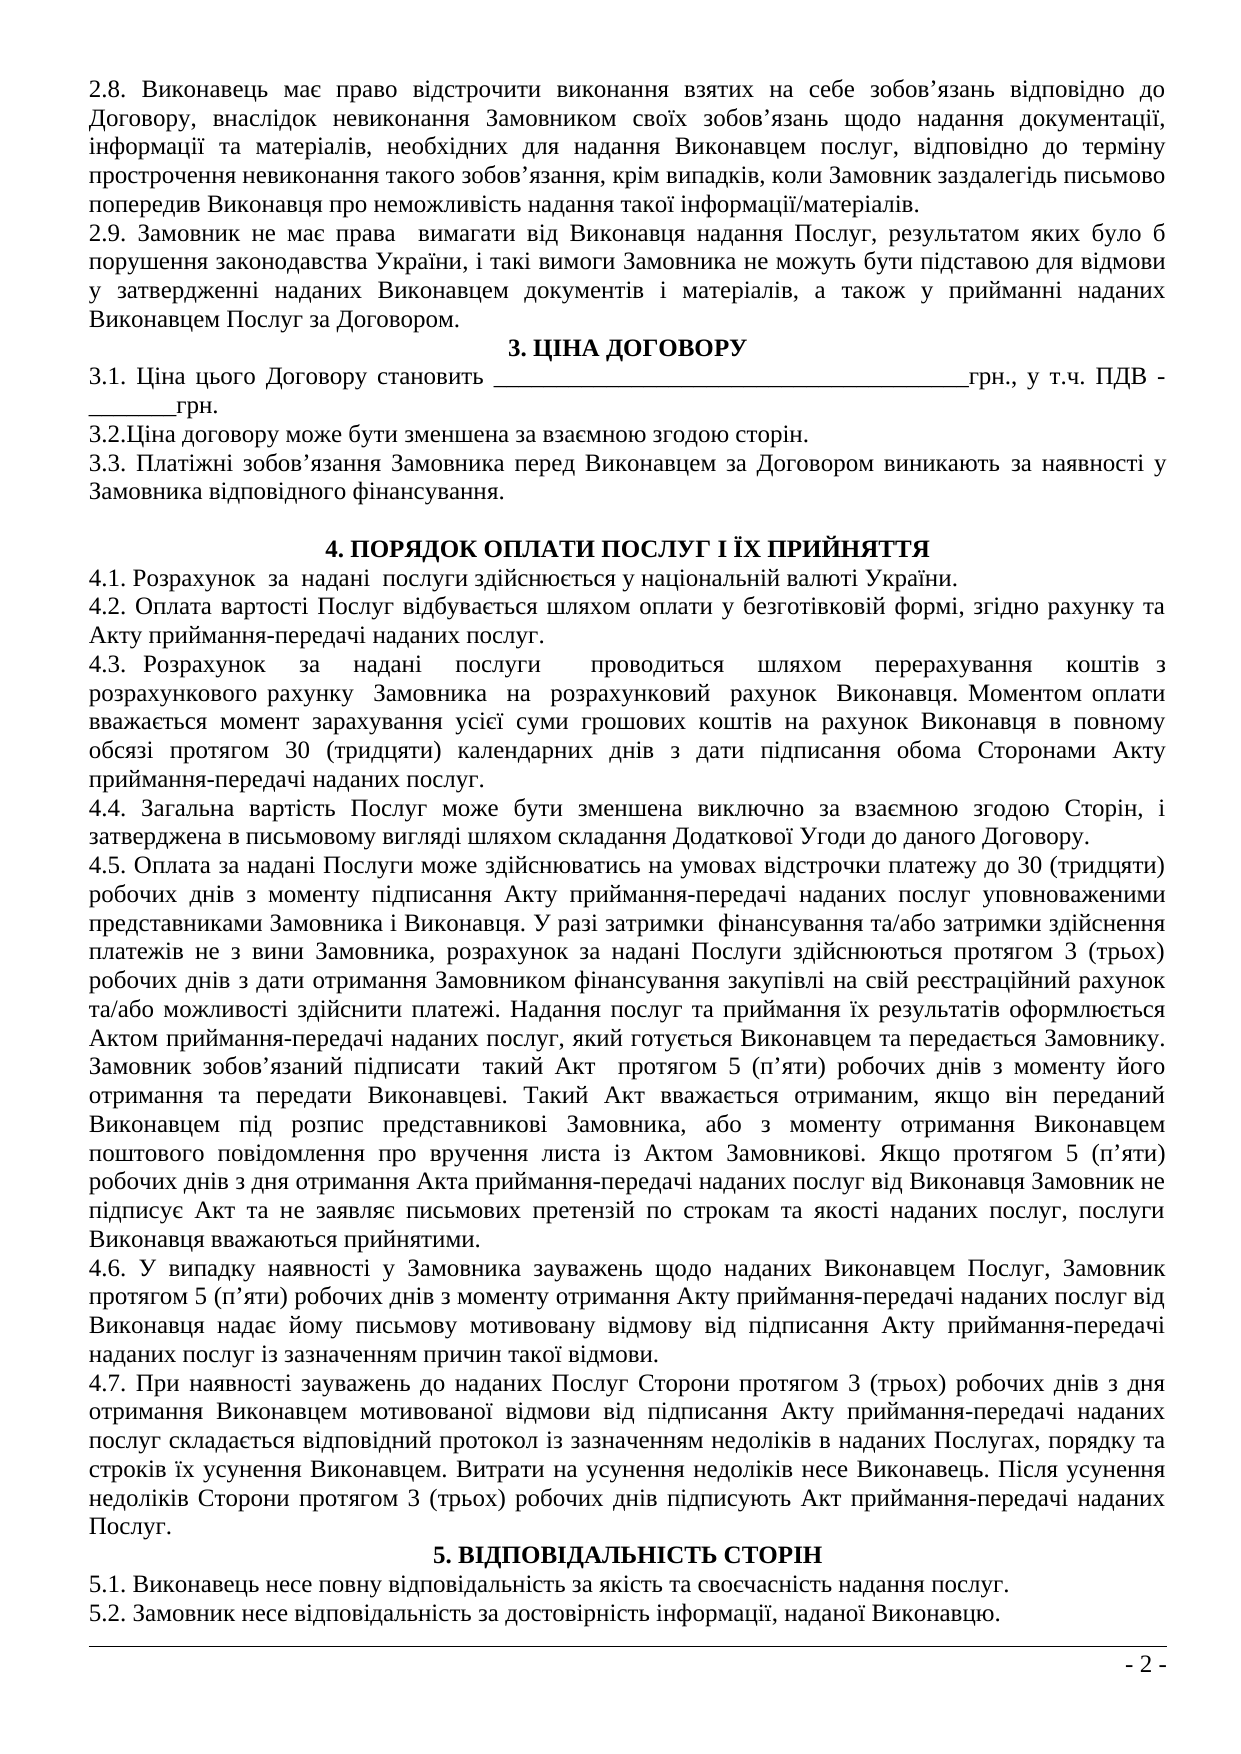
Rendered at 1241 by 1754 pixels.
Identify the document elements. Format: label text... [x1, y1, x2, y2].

text 5.2. Замовник несе відповідальність за достовірність інформації, наданої Виконавцю. [89, 1598, 1167, 1626]
text 4.1. Розрахунок за надані послуги здійснюється у національній валюті України. [89, 563, 1167, 591]
text 2.9. Замовник не має права вимагати від Виконавця надання Послуг, результатом яких було б порушення законодавства України, і такі вимоги Замовника не можуть бути підставою для відмови у затвердженні наданих Виконавцем документів і матеріалів, а також у прийманні наданих Виконавцем Послуг за Договором. [89, 218, 1167, 333]
text 4.6. У випадку наявності у Замовника зауважень щодо наданих Виконавцем Послуг, Замовник протягом 5 (п’яти) робочих днів з моменту отримання Акту приймання-передачі наданих послуг від Виконавця надає йому письмову мотивовану відмову від підписання Акту приймання-передачі наданих послуг із зазначенням причин такої відмови. [89, 1253, 1167, 1368]
text 5. ВІДПОВІДАЛЬНІСТЬ СТОРІН [89, 1540, 1167, 1569]
text 4.3. Розрахунок за надані послуги проводиться шляхом перерахування коштів з розрахункового рахунку Замовника на розрахунковий рахунок Виконавця. Моментом оплати вважається момент зарахування усієї суми грошових коштів на рахунок Виконавця в повному обсязі протягом 30 (тридцяти) календарних днів з дати підписання обома Сторонами Акту приймання-передачі наданих послуг. [89, 649, 1167, 793]
text 2.8. Виконавець має право відстрочити виконання взятих на себе зобов’язань відповідно до Договору, внаслідок невиконання Замовником своїх зобов’язань щодо надання документації, інформації та матеріалів, необхідних для надання Виконавцем послуг, відповідно до терміну прострочення невиконання такого зобов’язання, крім випадків, коли Замовник заздалегідь письмово попередив Виконавця про неможливість надання такої інформації/матеріалів. [89, 74, 1167, 218]
text 4.4. Загальна вартість Послуг може бути зменшена виключно за взаємною згодою Сторін, і затверджена в письмовому вигляді шляхом складання Додаткової Угоди до даного Договору. [89, 793, 1167, 850]
text 3. ЦІНА ДОГОВОРУ [89, 333, 1167, 361]
text 5.1. Виконавець несе повну відповідальність за якість та своєчасність надання послуг. [89, 1569, 1167, 1598]
text 4.7. При наявності зауважень до наданих Послуг Сторони протягом 3 (трьох) робочих днів з дня отримання Виконавцем мотивованої відмови від підписання Акту приймання-передачі наданих послуг складається відповідний протокол із зазначенням недоліків в наданих Послугах, порядку та строків їх усунення Виконавцем. Витрати на усунення недоліків несе Виконавець. Після усунення недоліків Сторони протягом 3 (трьох) робочих днів підписують Акт приймання-передачі наданих Послуг. [89, 1368, 1167, 1540]
text 3.1. Ціна цього Договору становить ______________________________________грн., у т.ч. ПДВ - _______грн. [89, 361, 1167, 419]
text 3.3. Платіжні зобов’язання Замовника перед Виконавцем за Договором виникають за наявності у Замовника відповідного фінансування. [89, 448, 1167, 505]
text 4.2. Оплата вартості Послуг відбувається шляхом оплати у безготівковій формі, згідно рахунку та Акту приймання-передачі наданих послуг. [89, 591, 1167, 649]
text 4. ПОРЯДОК ОПЛАТИ ПОСЛУГ І ЇХ ПРИЙНЯТТЯ [89, 534, 1167, 563]
text 3.2.Ціна договору може бути зменшена за взаємною згодою сторін. [89, 419, 1167, 448]
text 4.5. Оплата за надані Послуги може здійснюватись на умовах відстрочки платежу до 30 (тридцяти) робочих днів з моменту підписання Акту приймання-передачі наданих послуг уповноваженими представниками Замовника і Виконавця. У разі затримки фінансування та/або затримки здійснення платежів не з вини Замовника, розрахунок за надані Послуги здійснюються протягом 3 (трьох) робочих днів з дати отримання Замовником фінансування закупівлі на свій реєстраційний рахунок та/або можливості здійснити платежі. Надання послуг та приймання їх результатів оформлюється Актом приймання-передачі наданих послуг, який готується Виконавцем та передається Замовнику. Замовник зобов’язаний підписати такий Акт протягом 5 (п’яти) робочих днів з моменту його отримання та передати Виконавцеві. Такий Акт вважається отриманим, якщо він переданий Виконавцем під розпис представникові Замовника, або з моменту отримання Виконавцем поштового повідомлення про вручення листа із Актом Замовникові. Якщо протягом 5 (п’яти) робочих днів з дня отримання Акта приймання-передачі наданих послуг від Виконавця Замовник не підписує Акт та не заявляє письмових претензій по строкам та якості наданих послуг, послуги Виконавця вважаються прийнятими. [89, 850, 1167, 1253]
